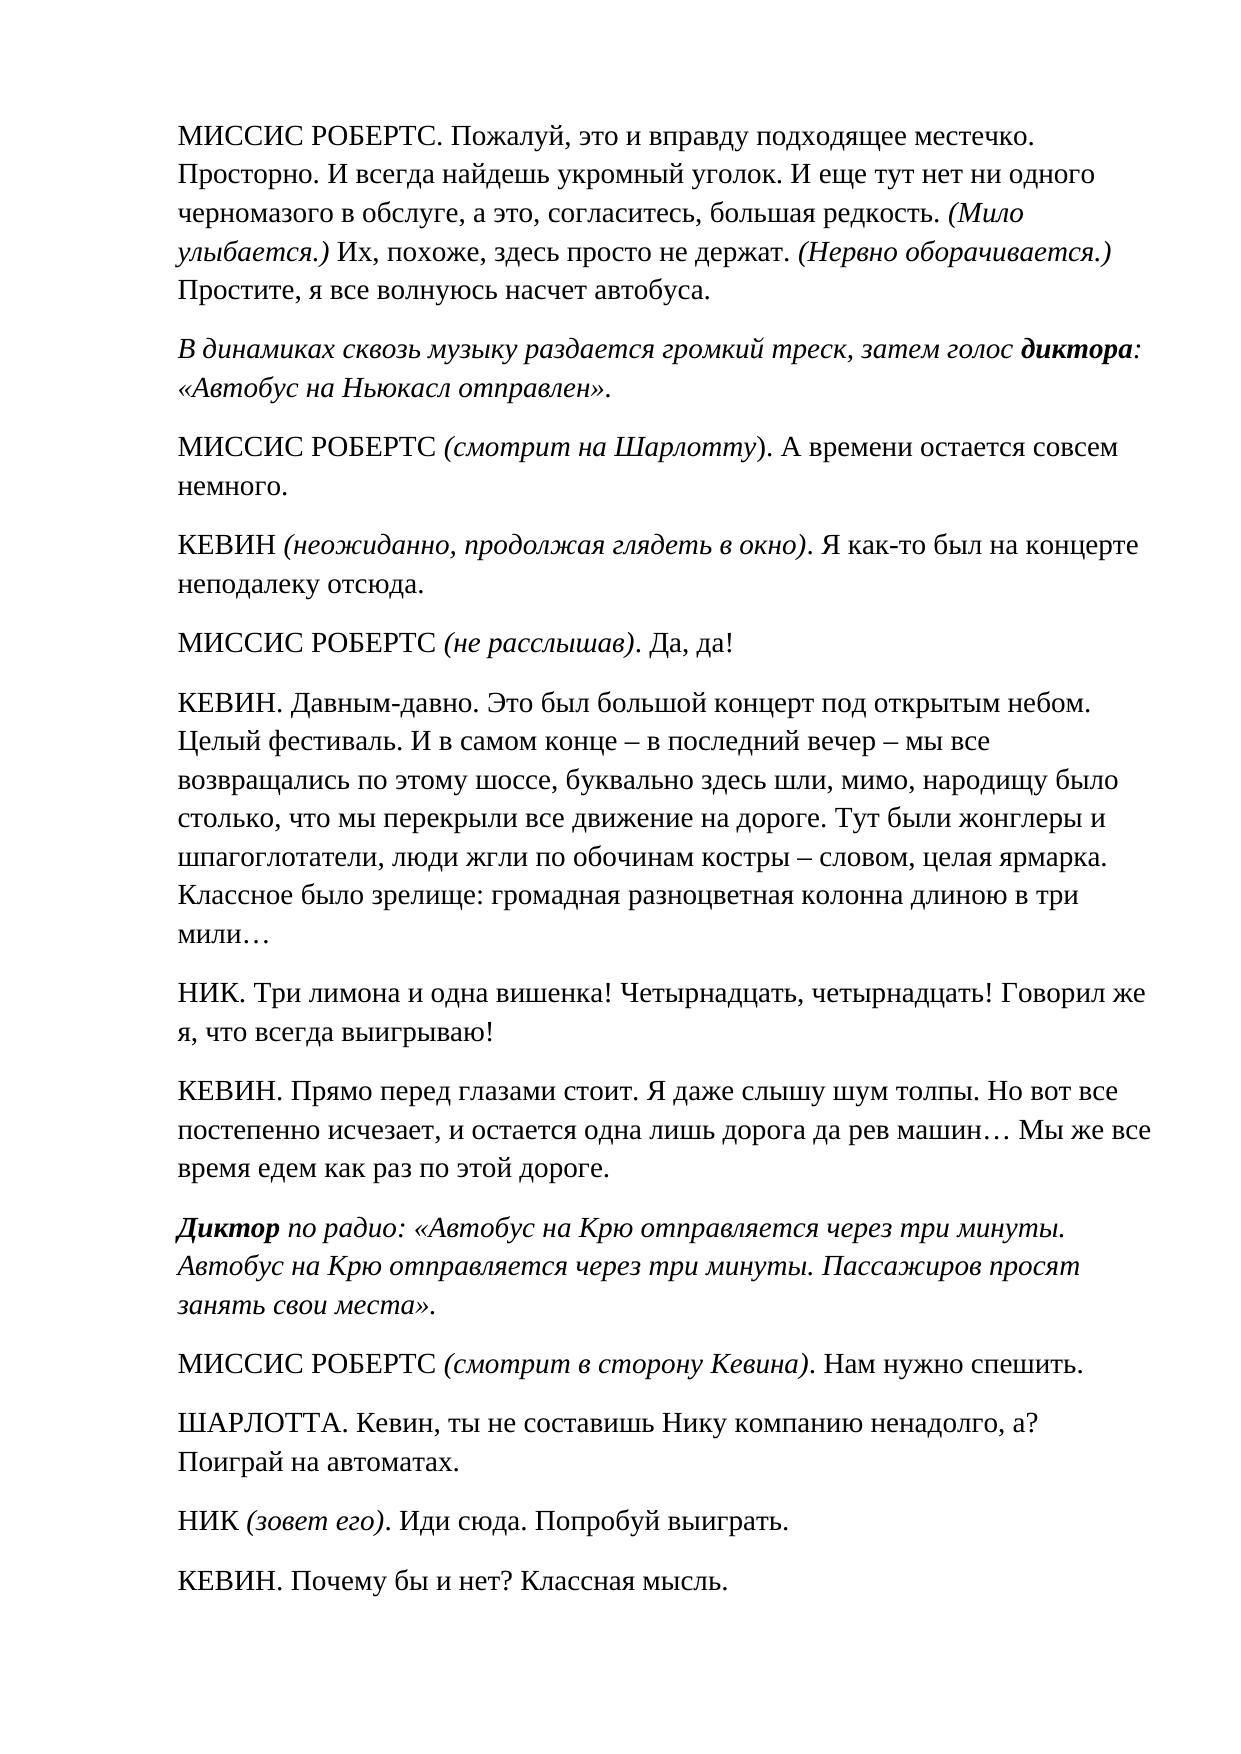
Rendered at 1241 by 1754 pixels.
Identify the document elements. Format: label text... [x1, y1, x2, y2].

text НИК (зовет его). Иди сюда. Попробуй выиграть. [177, 1503, 1152, 1537]
text КЕВИН. Прямо перед глазами стоит. Я даже слышу шум толпы. Но вот все постепенно исчезает, и остается одна лишь дорога да рев машин… Мы же все время едем как раз по этой дороге. [177, 1073, 1152, 1184]
text ШАРЛОТТА. Кевин, ты не составишь Нику компанию ненадолго, а? Поиграй на автоматах. [177, 1406, 1152, 1478]
text КЕВИН. Почему бы и нет? Классная мысль. [177, 1563, 1152, 1596]
text МИССИС РОБЕРТС (смотрит на Шарлотту). А времени остается совсем немного. [177, 429, 1152, 502]
text МИССИС РОБЕРТС. Пожалуй, это и вправду подходящее местечко. Просторно. И всегда найдешь укромный уголок. И еще тут нет ни одного черномазого в обслуге, а это, согласитесь, большая редкость. (Мило улыбается.) Их, похоже, здесь просто не держат. (Нервно оборачивается.) Простите, я все волнуюсь насчет автобуса. [177, 118, 1152, 306]
text В динамиках сквозь музыку раздается громкий треск, затем голос диктора: «Автобус на Ньюкасл отправлен». [177, 332, 1152, 404]
text МИССИС РОБЕРТС (не расслышав). Да, да! [177, 625, 1152, 659]
text КЕВИН (неожиданно, продолжая глядеть в окно). Я как-то был на концерте неподалеку отсюда. [177, 527, 1152, 599]
text МИССИС РОБЕРТС (смотрит в сторону Кевина). Нам нужно спешить. [177, 1346, 1152, 1380]
text НИК. Три лимона и одна вишенка! Четырнадцать, четырнадцать! Говорил же я, что всегда выигрываю! [177, 975, 1152, 1047]
text КЕВИН. Давным-давно. Это был большой концерт под открытым небом. Целый фестиваль. И в самом конце – в последний вечер – мы все возвращались по этому шоссе, буквально здесь шли, мимо, народищу было столько, что мы перекрыли все движение на дороге. Тут были жонглеры и шпагоглотатели, люди жгли по обочинам костры – словом, целая ярмарка. Классное было зрелище: громадная разноцветная колонна длиною в три мили… [177, 685, 1152, 949]
text Диктор по радио: «Автобус на Крю отправляется через три минуты. Автобус на Крю отправляется через три минуты. Пассажиров просят занять свои места». [177, 1210, 1152, 1320]
